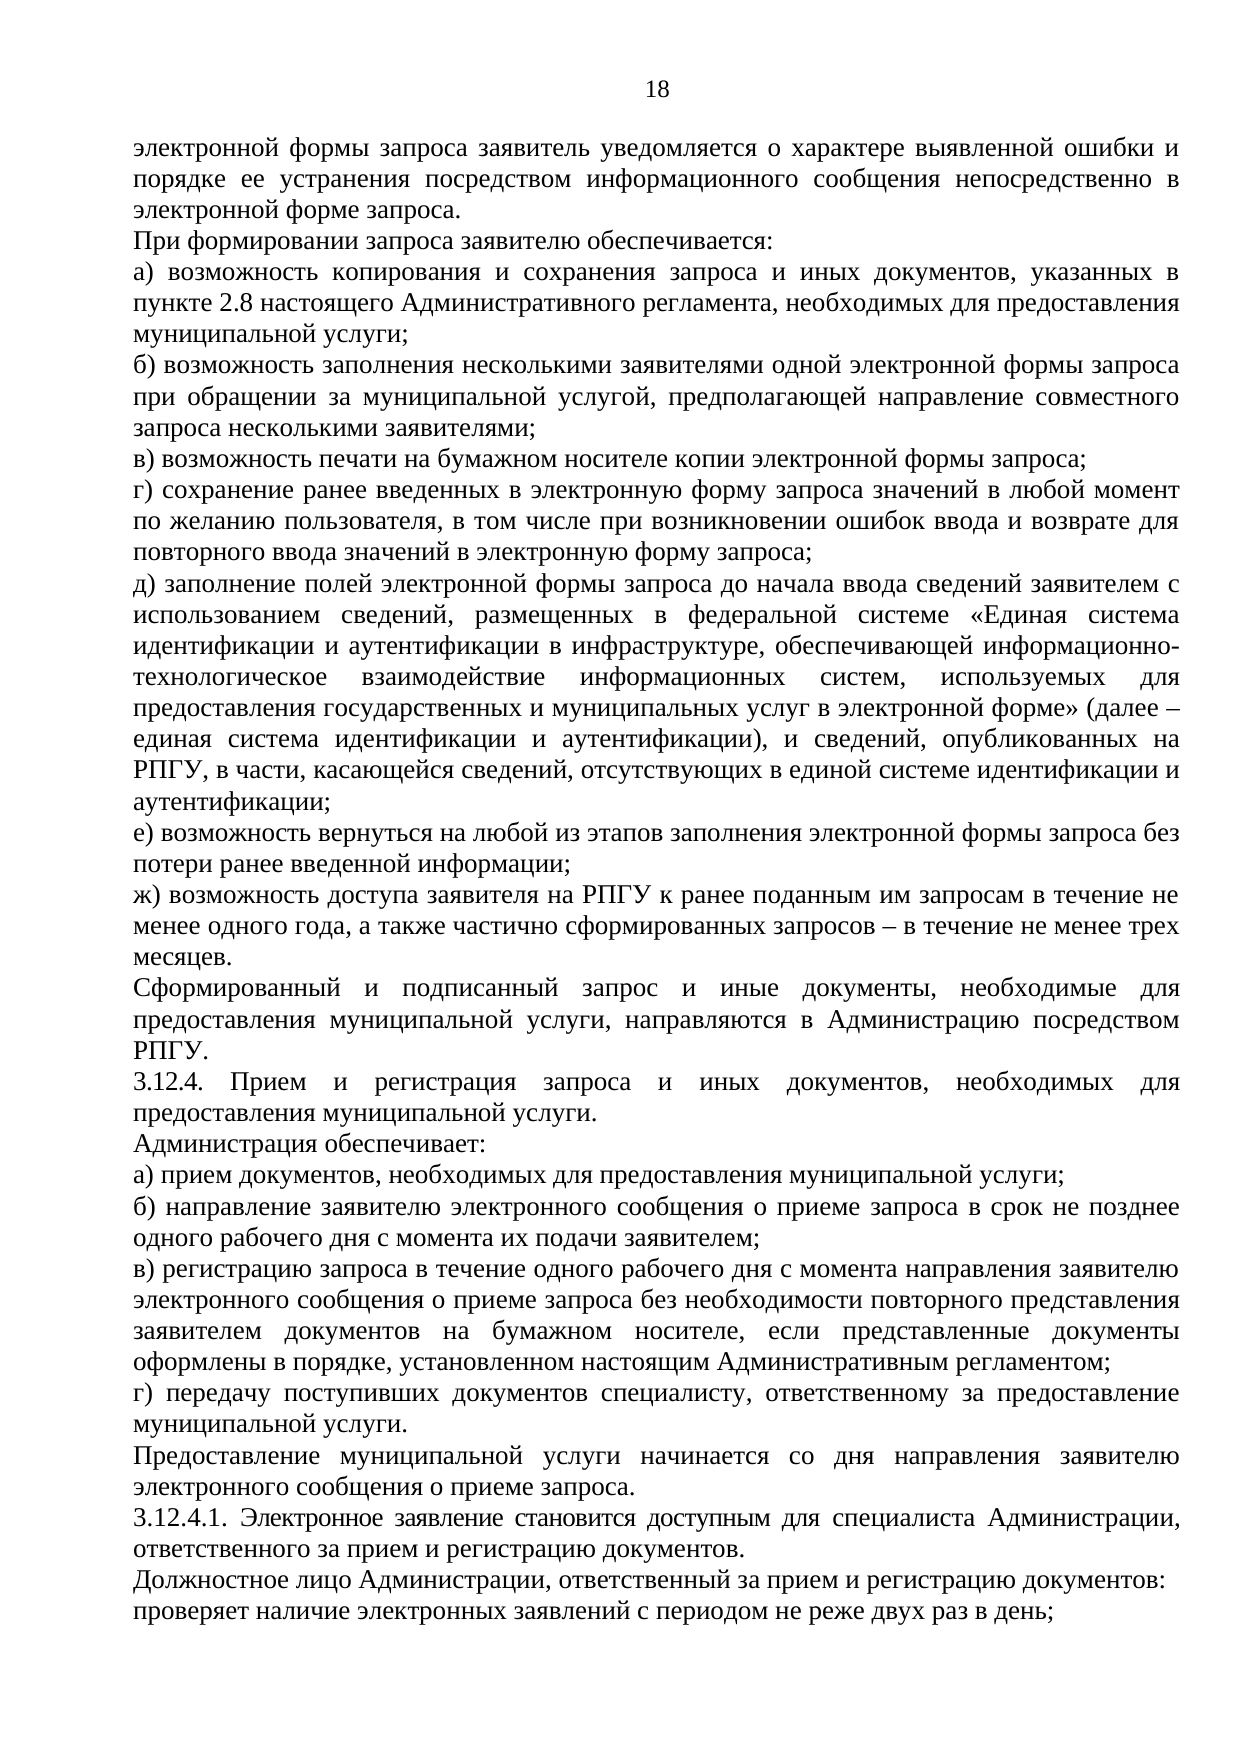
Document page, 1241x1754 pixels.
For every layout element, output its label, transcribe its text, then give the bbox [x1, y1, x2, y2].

text а) возможность копирования и сохранения запроса и иных документов, указанных в пункте 2.8 настоящего Административного регламента, необходимых для предоставления муниципальной услуги; [133, 255, 1181, 349]
text 3.12.4. Прием и регистрация запроса и иных документов, необходимых для предоставления муниципальной услуги. [133, 1065, 1181, 1127]
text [133, 131, 1181, 224]
text Должностное лицо Администрации, ответственный за прием и регистрацию документов: [133, 1563, 1181, 1594]
text ж) возможность доступа заявителя на РПГУ к ранее поданным им запросам в течение не менее одного года, а также частично сформированных запросов – в течение не менее трех месяцев. [133, 878, 1181, 972]
text 3.12.4.1. Электронное заявление становится доступным для специалиста Администрации, ответственного за прием и регистрацию документов. [133, 1501, 1181, 1563]
text г) сохранение ранее введенных в электронную форму запроса значений в любой момент по желанию пользователя, в том числе при возникновении ошибок ввода и возврате для повторного ввода значений в электронную форму запроса; [133, 473, 1181, 567]
text е) возможность вернуться на любой из этапов заполнения электронной формы запроса без потери ранее введенной информации; [133, 816, 1181, 878]
text в) регистрацию запроса в течение одного рабочего дня с момента направления заявителю электронного сообщения о приеме запроса без необходимости повторного представления заявителем документов на бумажном носителе, если представленные документы оформлены в порядке, установленном настоящим Административным регламентом; [133, 1252, 1181, 1376]
text Предоставление муниципальной услуги начинается со дня направления заявителю электронного сообщения о приеме запроса. [133, 1439, 1181, 1501]
text б) возможность заполнения несколькими заявителями одной электронной формы запроса при обращении за муниципальной услугой, предполагающей направление совместного запроса несколькими заявителями; [133, 349, 1181, 442]
text проверяет наличие электронных заявлений с периодом не реже двух раз в день; [133, 1594, 1181, 1626]
text д) заполнение полей электронной формы запроса до начала ввода сведений заявителем с использованием сведений, размещенных в федеральной системе «Единая система идентификации и аутентификации в инфраструктуре, обеспечивающей информационно-технологическое взаимодействие информационных систем, используемых для предоставления государственных и муниципальных услуг в электронной форме» (далее – единая система идентификации и аутентификации), и сведений, опубликованных на РПГУ, в части, касающейся сведений, отсутствующих в единой системе идентификации и аутентификации; [133, 567, 1181, 816]
text Администрация обеспечивает: [133, 1127, 1181, 1158]
text а) прием документов, необходимых для предоставления муниципальной услуги; [133, 1158, 1181, 1189]
text г) передачу поступивших документов специалисту, ответственному за предоставление муниципальной услуги. [133, 1376, 1181, 1439]
text б) направление заявителю электронного сообщения о приеме запроса в срок не позднее одного рабочего дня с момента их подачи заявителем; [133, 1189, 1181, 1252]
text При формировании запроса заявителю обеспечивается: [133, 224, 1181, 255]
text Сформированный и подписанный запрос и иные документы, необходимые для предоставления муниципальной услуги, направляются в Администрацию посредством РПГУ. [133, 972, 1181, 1065]
text в) возможность печати на бумажном носителе копии электронной формы запроса; [133, 442, 1181, 473]
